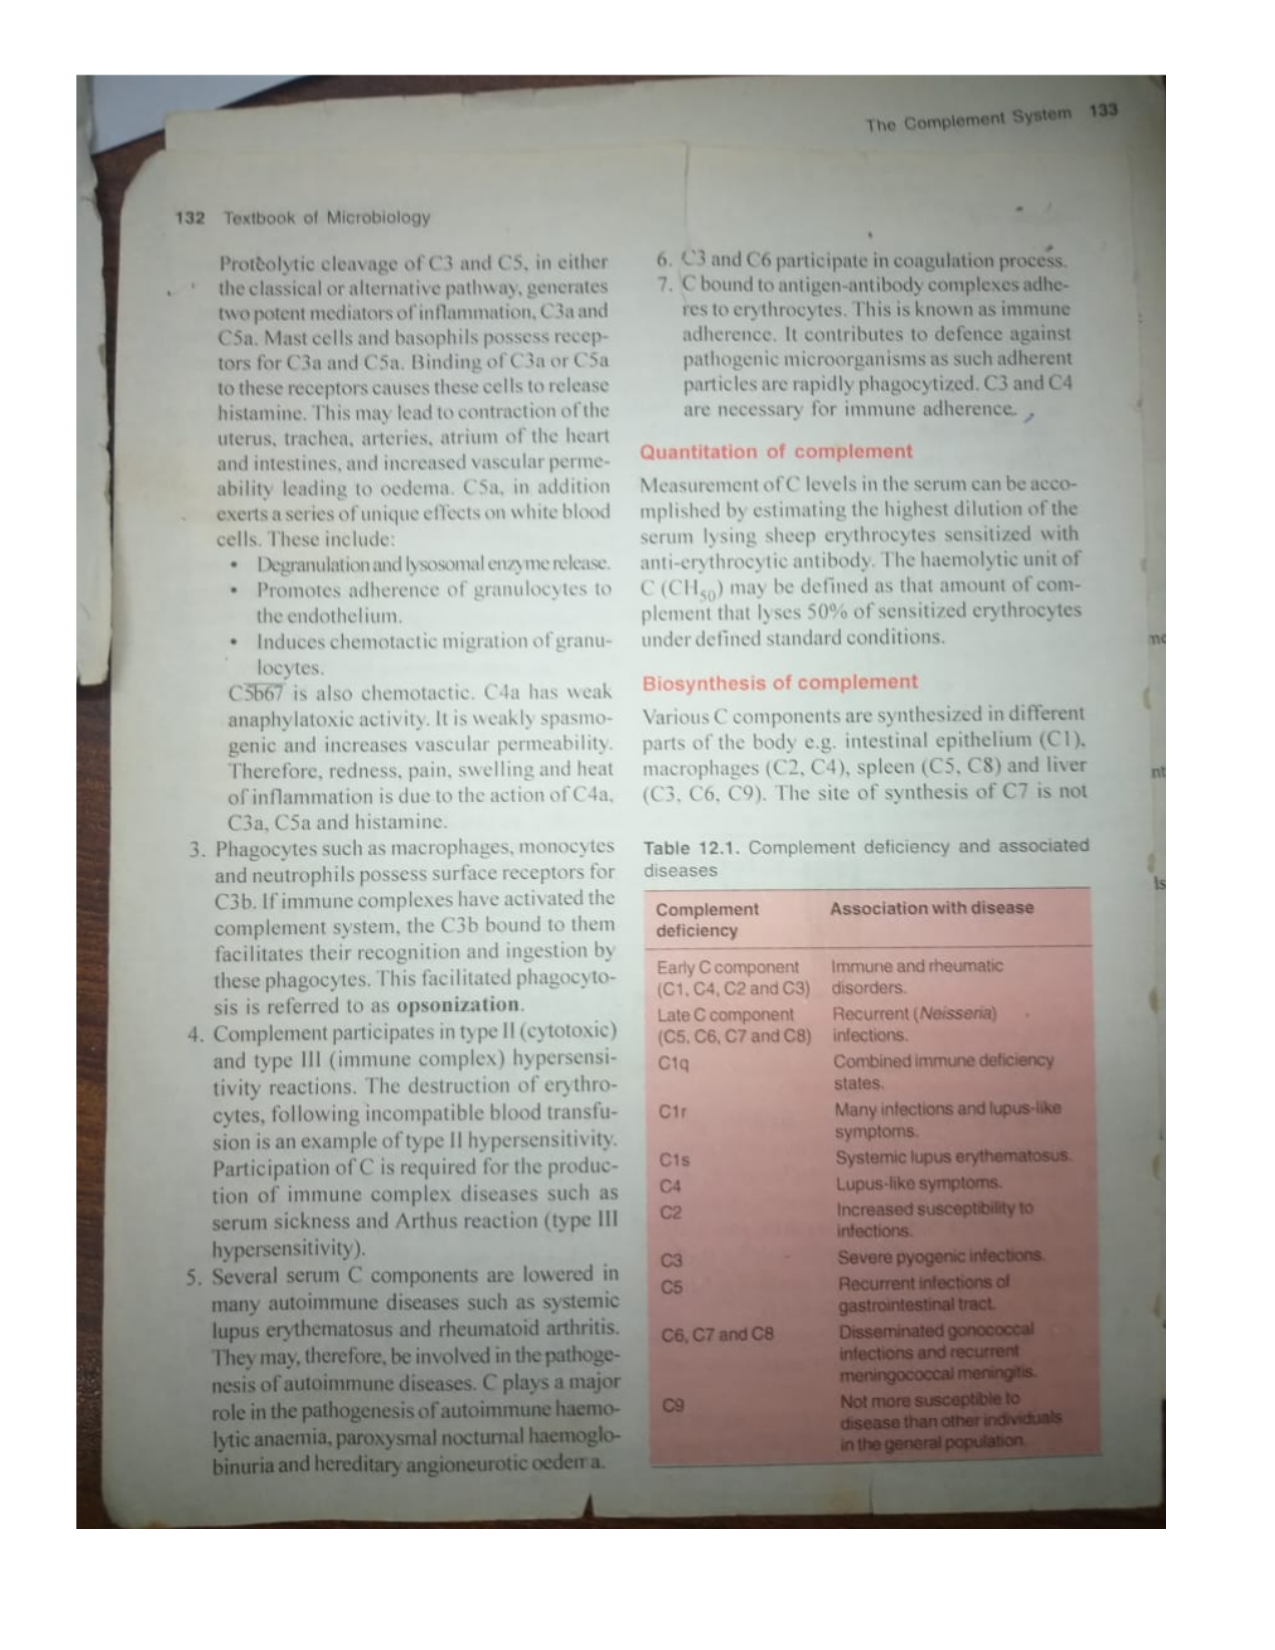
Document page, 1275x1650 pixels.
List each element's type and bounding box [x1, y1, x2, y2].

picture [77, 76, 1166, 1527]
